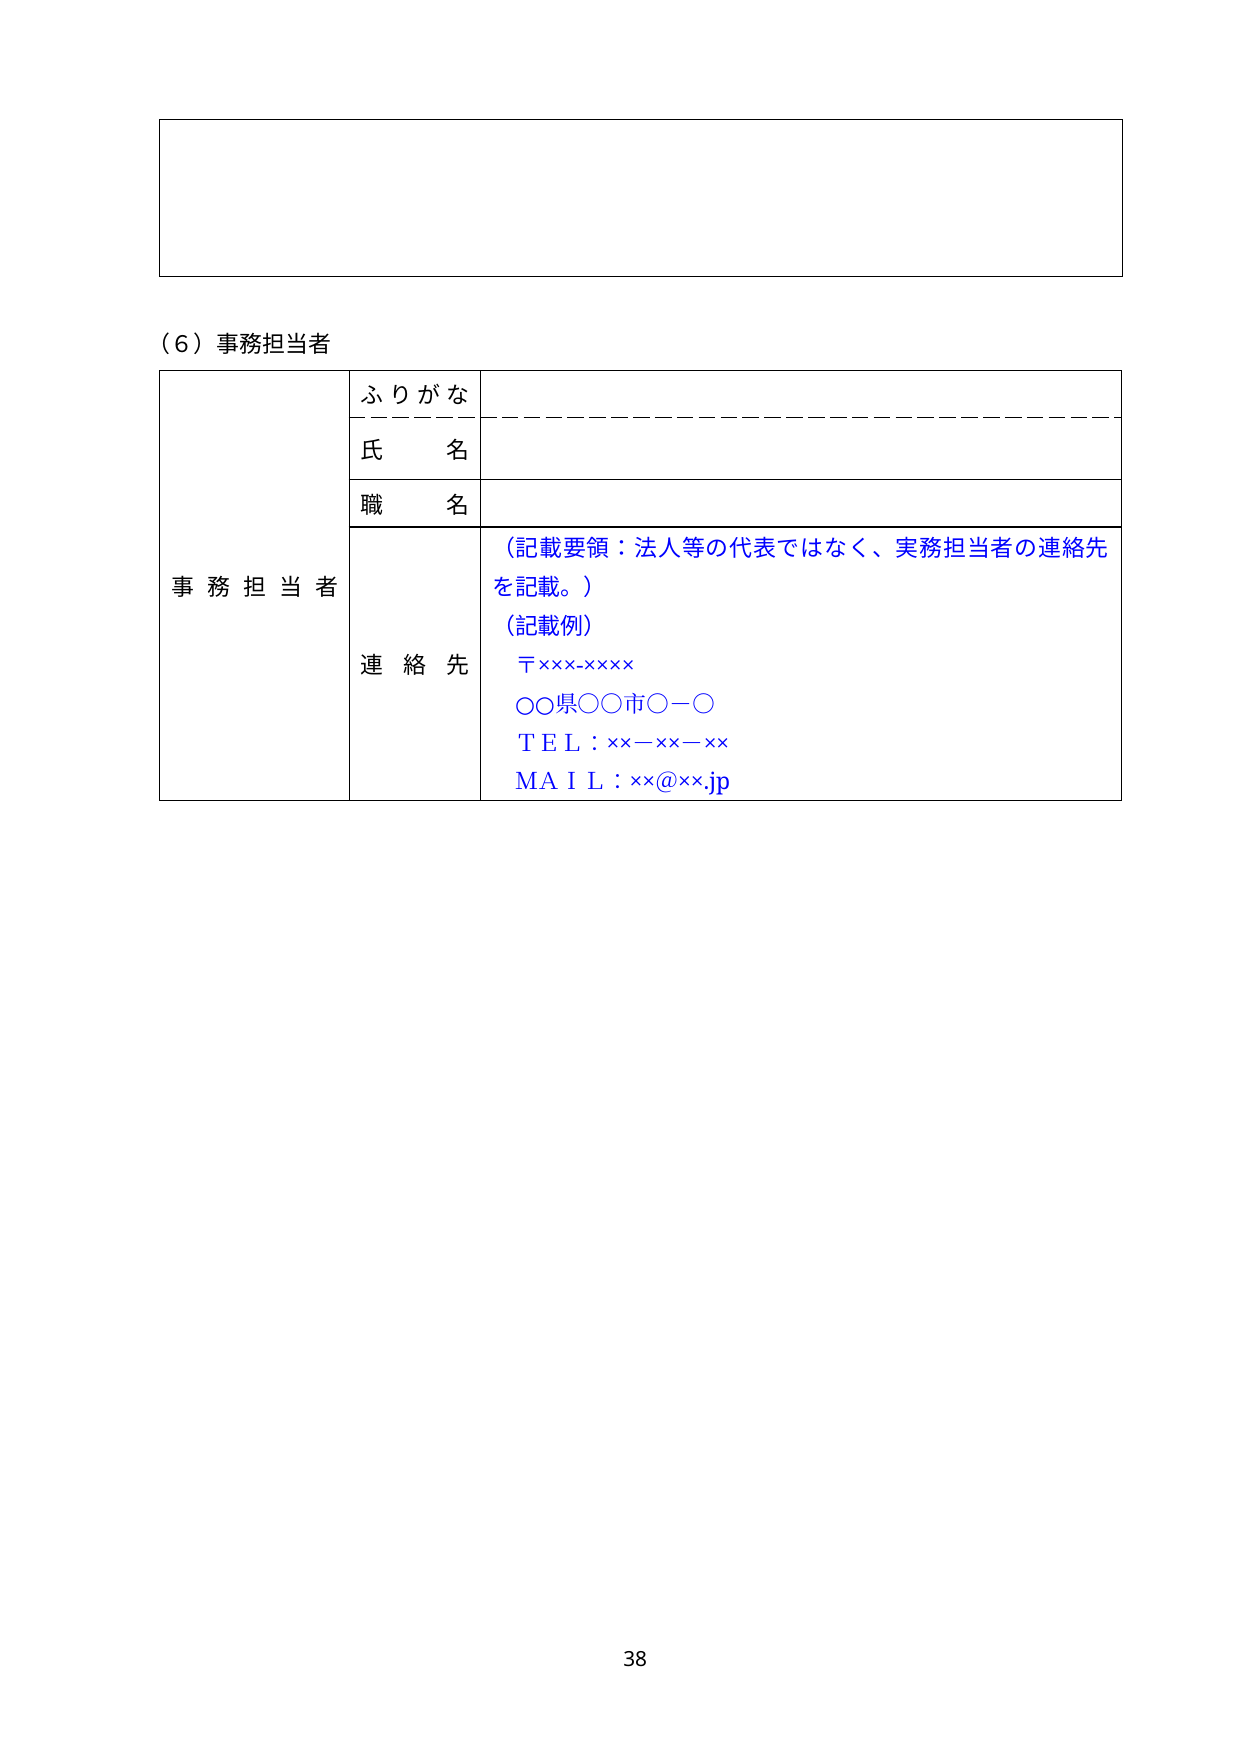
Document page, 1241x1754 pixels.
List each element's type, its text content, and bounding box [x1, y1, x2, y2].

table_header 事務担当者 [160, 371, 349, 799]
table_cell 氏名 [350, 417, 480, 479]
table_header ふりがな [350, 371, 480, 417]
table_cell [481, 480, 1121, 526]
table_header [481, 371, 1121, 417]
table_cell （記載要領：法人等の代表ではなく、実務担当者の連絡先を記載。） （記載例） 〒×××-×××× ○○県○○市○－○ ＴＥＬ：××－××－×× ＭＡＩＬ：××＠××.jp [481, 528, 1121, 799]
table_cell [481, 417, 1121, 479]
table_cell 職名 [350, 480, 480, 526]
table_cell 連絡先 [350, 528, 480, 799]
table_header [160, 120, 1122, 276]
text （６）事務担当者 [148, 323, 1122, 362]
